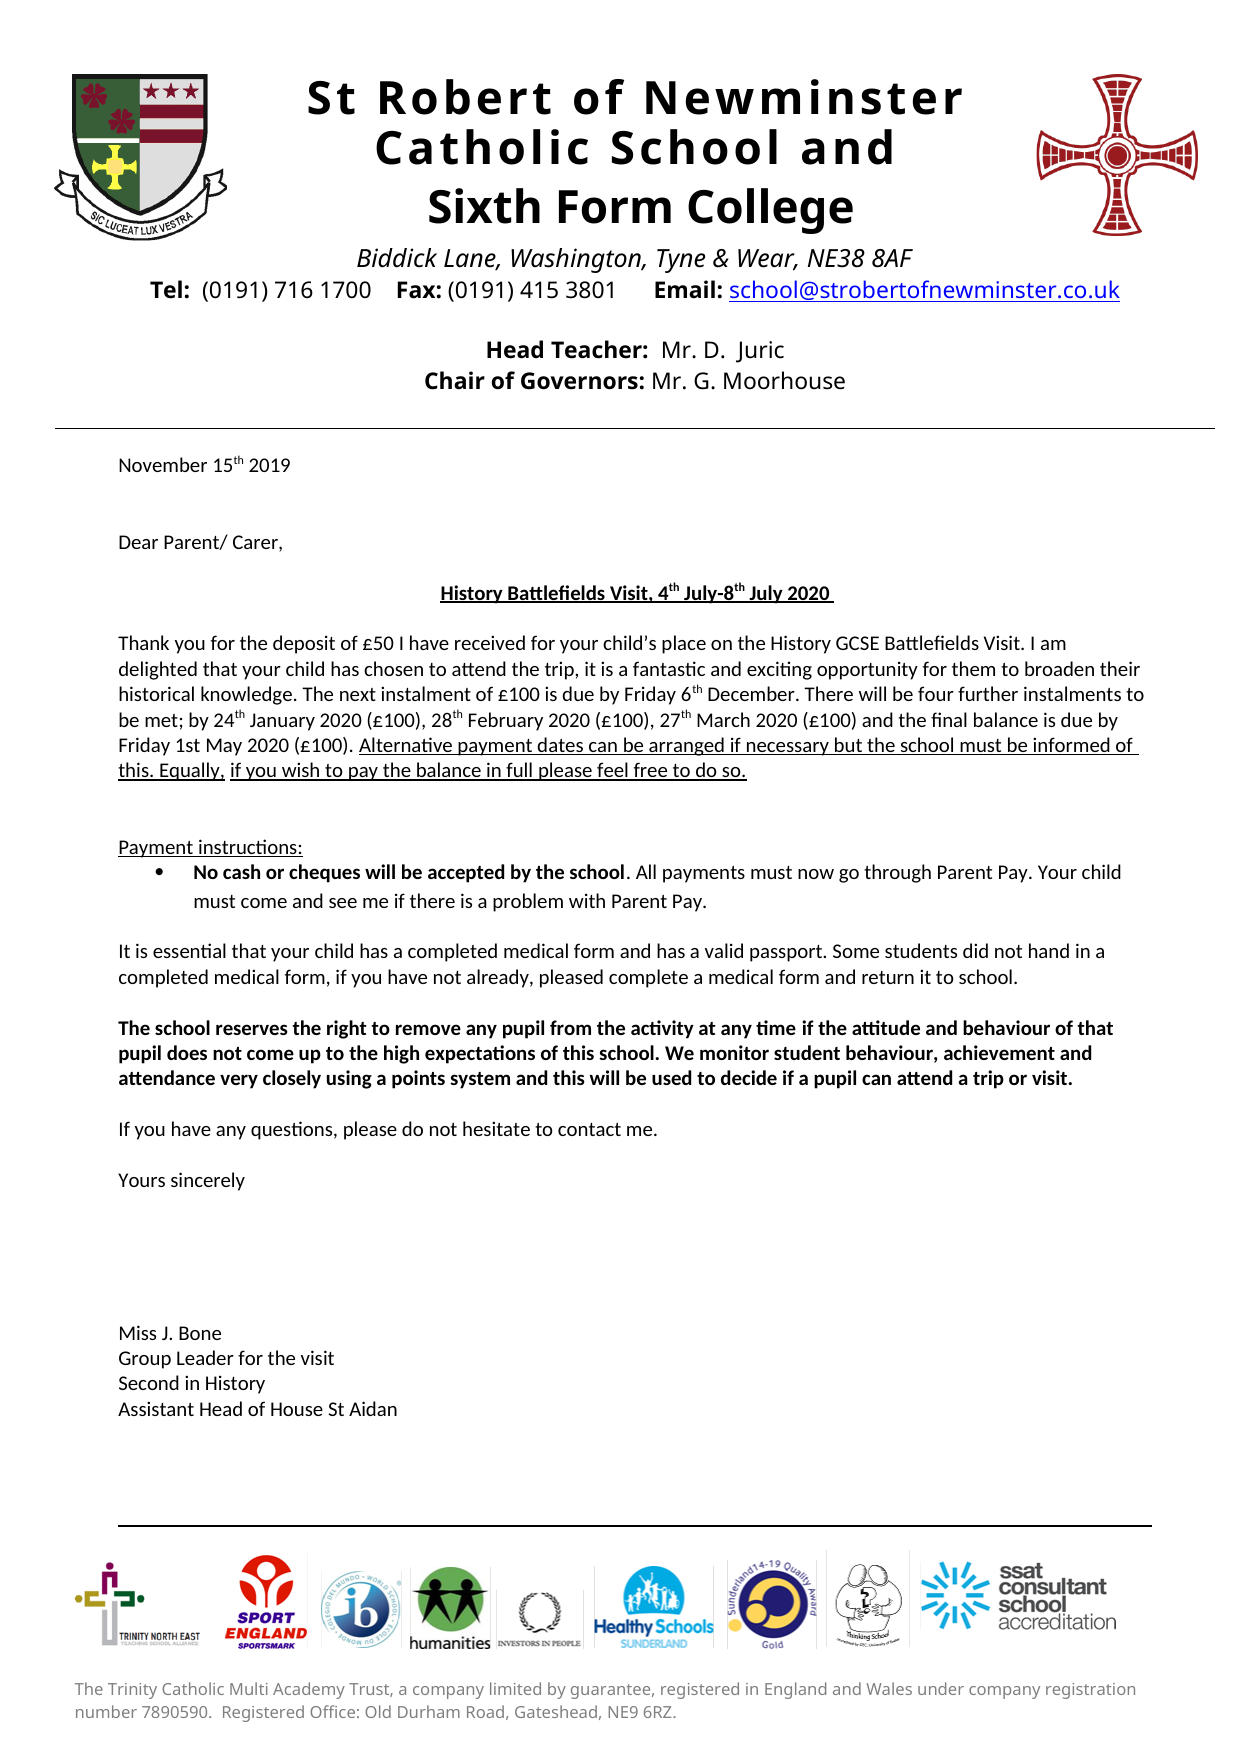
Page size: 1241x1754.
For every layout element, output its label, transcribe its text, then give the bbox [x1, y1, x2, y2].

text Assistant Head of House St Aidan [118, 1396, 1152, 1421]
table_cell Biddick Lane, Washington, Tyne & Wear, NE38 8AF Tel: (0191) 716 1700 Fax: (0191) 415 3801 Email: school@strobertofnewminster.co.uk [55, 240, 1215, 334]
text If you have any questions, please do not hesitate to contact me. [118, 1116, 1152, 1142]
text Second in History [118, 1371, 1152, 1396]
text Payment instructions: [118, 834, 1152, 859]
picture [53, 74, 228, 241]
text Yours sincerely [118, 1167, 1152, 1193]
picture [59, 1550, 213, 1663]
table_cell Head Teacher: Mr. D. Juric Chair of Governors: Mr. G. Moorhouse [55, 334, 1215, 428]
text November 15th 2019 [118, 453, 1152, 478]
text Dear Parent/ Carer, [118, 529, 1152, 554]
picture [223, 1550, 1116, 1649]
list No cash or cheques will be accepted by the school. All payments must now go through Parent Pay. Your child must come and see me if there is a problem with Parent Pay. [156, 859, 1152, 914]
text History Battlefields Visit, 4th July-8th July 2020 [118, 580, 1152, 605]
text Group Leader for the visit [118, 1345, 1152, 1371]
text It is essential that your child has a completed medical form and has a valid passport. Some students did not hand in a completed medical form, if you have not already, pleased complete a medical form and return it to school. [118, 938, 1152, 989]
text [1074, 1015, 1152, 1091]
text Miss J. Bone [118, 1320, 1152, 1345]
table_header St Robert of Newminster Catholic School and Sixth Form College [228, 75, 1215, 240]
text Thank you for the deposit of £50 I have received for your child’s place on the History GCSE Battlefields Visit. I am delighted that your child has chosen to attend the trip, it is a fantastic and exciting opportunity for them to broaden their historical knowledge. The next instalment of £100 is due by Friday 6th December. There will be four further instalments to be met; by 24th January 2020 (£100), 28th February 2020 (£100), 27th March 2020 (£100) and the final balance is due by Friday 1st May 2020 (£100). Alternative payment dates can be arranged if necessary but the school must be informed of this. Equally, if you wish to pay the balance in full please feel free to do so. [118, 631, 1152, 783]
picture [1036, 74, 1198, 236]
